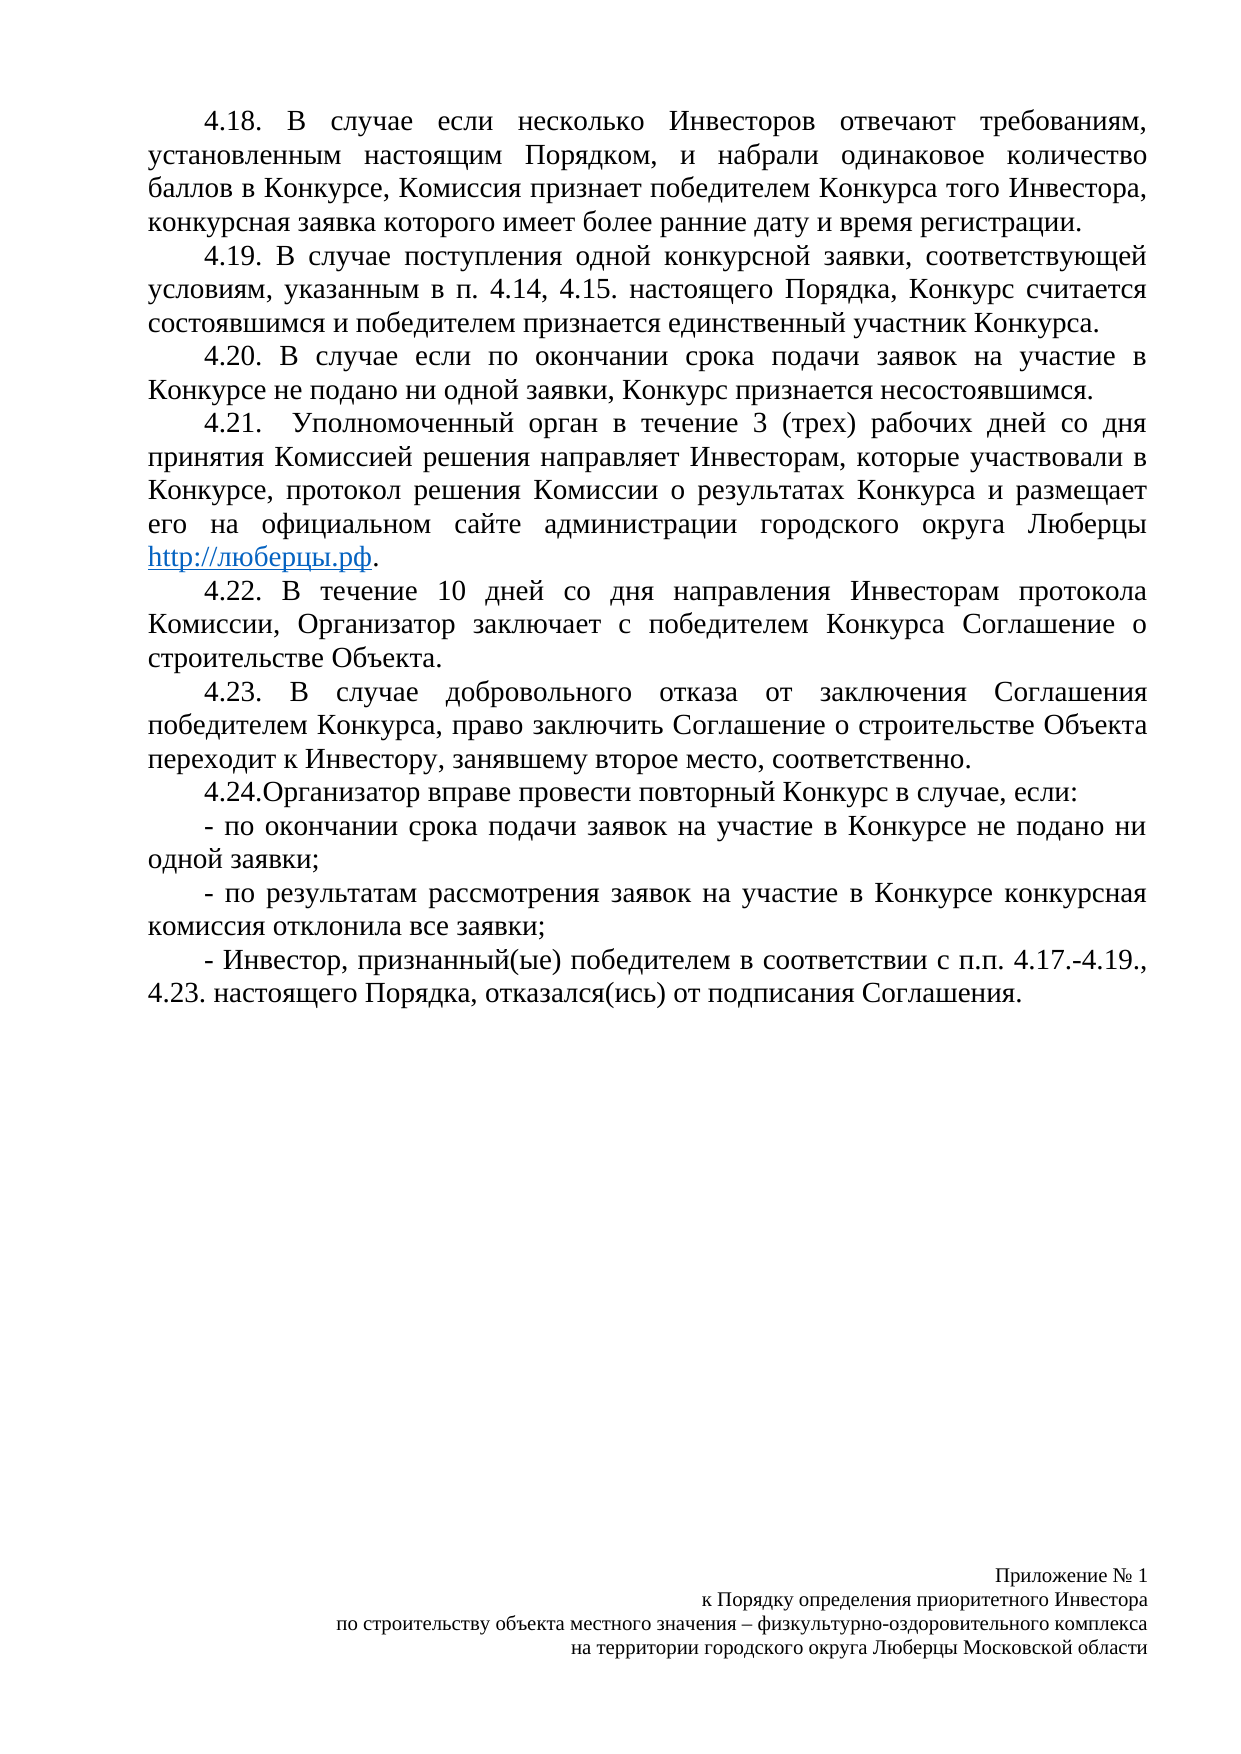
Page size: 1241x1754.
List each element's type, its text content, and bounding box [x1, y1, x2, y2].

text 4.21. Уполномоченный орган в течение 3 (трех) рабочих дней со дня принятия Комиссией решения направляет Инвесторам, которые участвовали в Конкурсе, протокол решения Комиссии о результатах Конкурса и размещает его на официальном сайте администрации городского округа Люберцы http://люберцы.рф. [148, 405, 1148, 573]
text 4.24.Организатор вправе провести повторный Конкурс в случае, если: [148, 774, 1148, 808]
text Приложение № 1 [148, 1562, 1148, 1587]
text 4.23. В случае добровольного отказа от заключения Соглашения победителем Конкурса, право заключить Соглашение о строительстве Объекта переходит к Инвестору, занявшему второе место, соответственно. [148, 674, 1148, 774]
text по строительству объекта местного значения – физкультурно-оздоровительного комплекса [148, 1611, 1148, 1635]
text 4.18. В случае если несколько Инвесторов отвечают требованиям, установленным настоящим Порядком, и набрали одинаковое количество баллов в Конкурсе, Комиссия признает победителем Конкурса того Инвестора, конкурсная заявка которого имеет более ранние дату и время регистрации. [148, 103, 1148, 238]
text 4.22. В течение 10 дней со дня направления Инвесторам протокола Комиссии, Организатор заключает с победителем Конкурса Соглашение о строительстве Объекта. [148, 573, 1148, 674]
text 4.20. В случае если по окончании срока подачи заявок на участие в Конкурсе не подано ни одной заявки, Конкурс признается несостоявшимся. [148, 338, 1148, 405]
text на территории городского округа Люберцы Московской области [148, 1635, 1148, 1659]
text к Порядку определения приоритетного Инвестора [148, 1587, 1148, 1611]
text - по окончании срока подачи заявок на участие в Конкурсе не подано ни одной заявки; [148, 808, 1148, 875]
text - по результатам рассмотрения заявок на участие в Конкурсе конкурсная комиссия отклонила все заявки; [148, 875, 1148, 942]
text - Инвестор, признанный(ые) победителем в соответствии с п.п. 4.17.-4.19., 4.23. настоящего Порядка, отказался(ись) от подписания Соглашения. [148, 942, 1148, 1009]
text 4.19. В случае поступления одной конкурсной заявки, соответствующей условиям, указанным в п. 4.14, 4.15. настоящего Порядка, Конкурс считается состоявшимся и победителем признается единственный участник Конкурса. [148, 238, 1148, 338]
